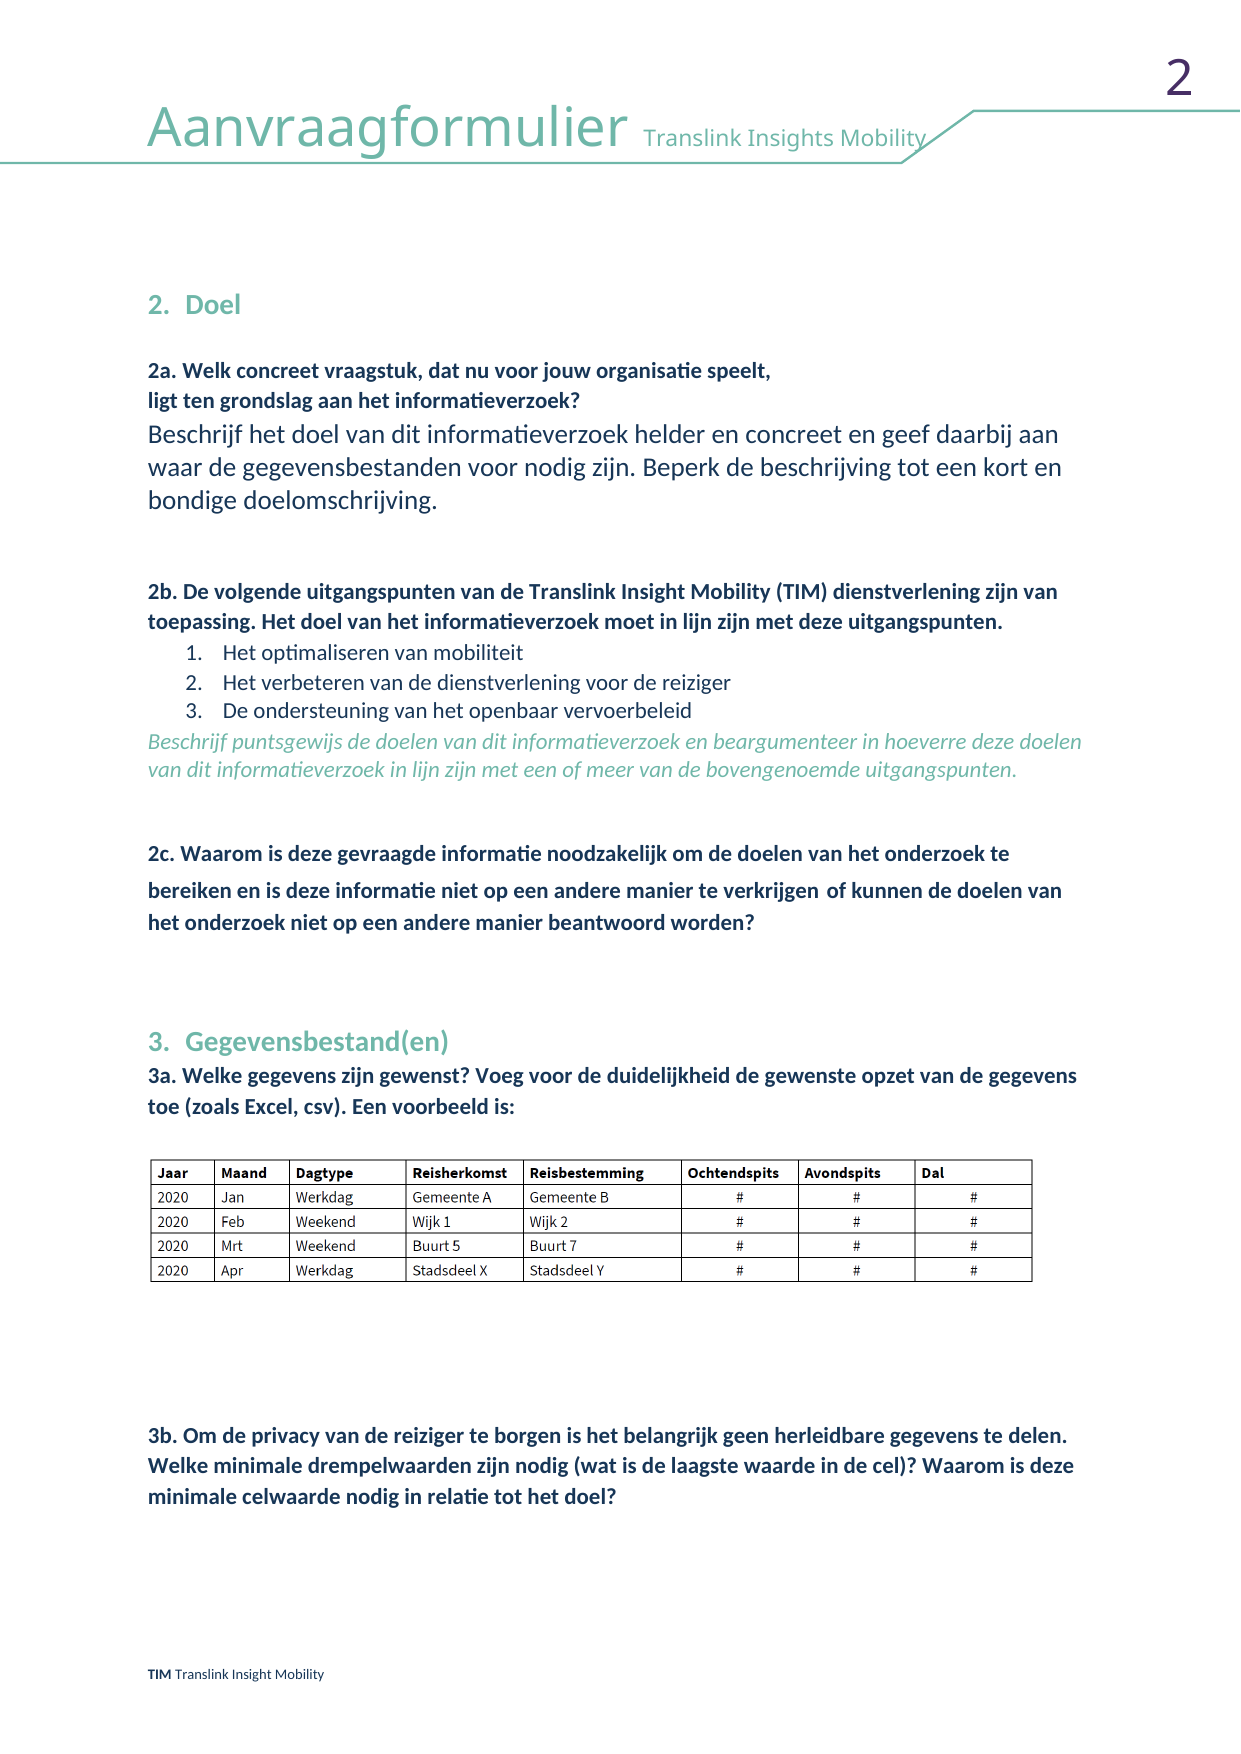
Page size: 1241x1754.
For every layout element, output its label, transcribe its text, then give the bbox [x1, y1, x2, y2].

subtitle Gegevensbestand(en) [148, 1023, 1092, 1058]
subtitle 3a. Welke gegevens zijn gewenst? Voeg voor de duidelijkheid de gewenste opzet van de gegevens toe (zoals Excel, csv). Een voorbeeld is: [148, 1062, 1092, 1120]
subtitle ligt ten grondslag aan het informatieverzoek? [148, 386, 1092, 414]
list Het optimaliseren van mobiliteit [185, 638, 1092, 666]
text Beschrijf puntsgewijs de doelen van dit informatieverzoek en beargumenteer in hoeverre deze doelen van dit informatieverzoek in lijn zijn met een of meer van de bovengenoemde uitgangspunten. [148, 727, 1092, 783]
subtitle 2c. Waarom is deze gevraagde informatie noodzakelijk om de doelen van het onderzoek te bereiken en is deze informatie niet op een andere manier te verkrijgen of kunnen de doelen van het onderzoek niet op een andere manier beantwoord worden? [148, 839, 1092, 936]
list De ondersteuning van het openbaar vervoerbeleid [185, 696, 1092, 724]
subtitle Doel [148, 286, 1092, 322]
list Het verbeteren van de dienstverlening voor de reiziger [185, 668, 1092, 696]
subtitle 2b. De volgende uitgangspunten van de Translink Insight Mobility (TIM) dienstverlening zijn van toepassing. Het doel van het informatieverzoek moet in lijn zijn met deze uitgangspunten. [148, 577, 1092, 635]
subtitle 2a. Welk concreet vraagstuk, dat nu voor jouw organisatie speelt, [148, 356, 1092, 384]
subtitle 3b. Om de privacy van de reiziger te borgen is het belangrijk geen herleidbare gegevens te delen. Welke minimale drempelwaarden zijn nodig (wat is de laagste waarde in de cel)? Waarom is deze minimale celwaarde nodig in relatie tot het doel? [148, 1421, 1092, 1510]
